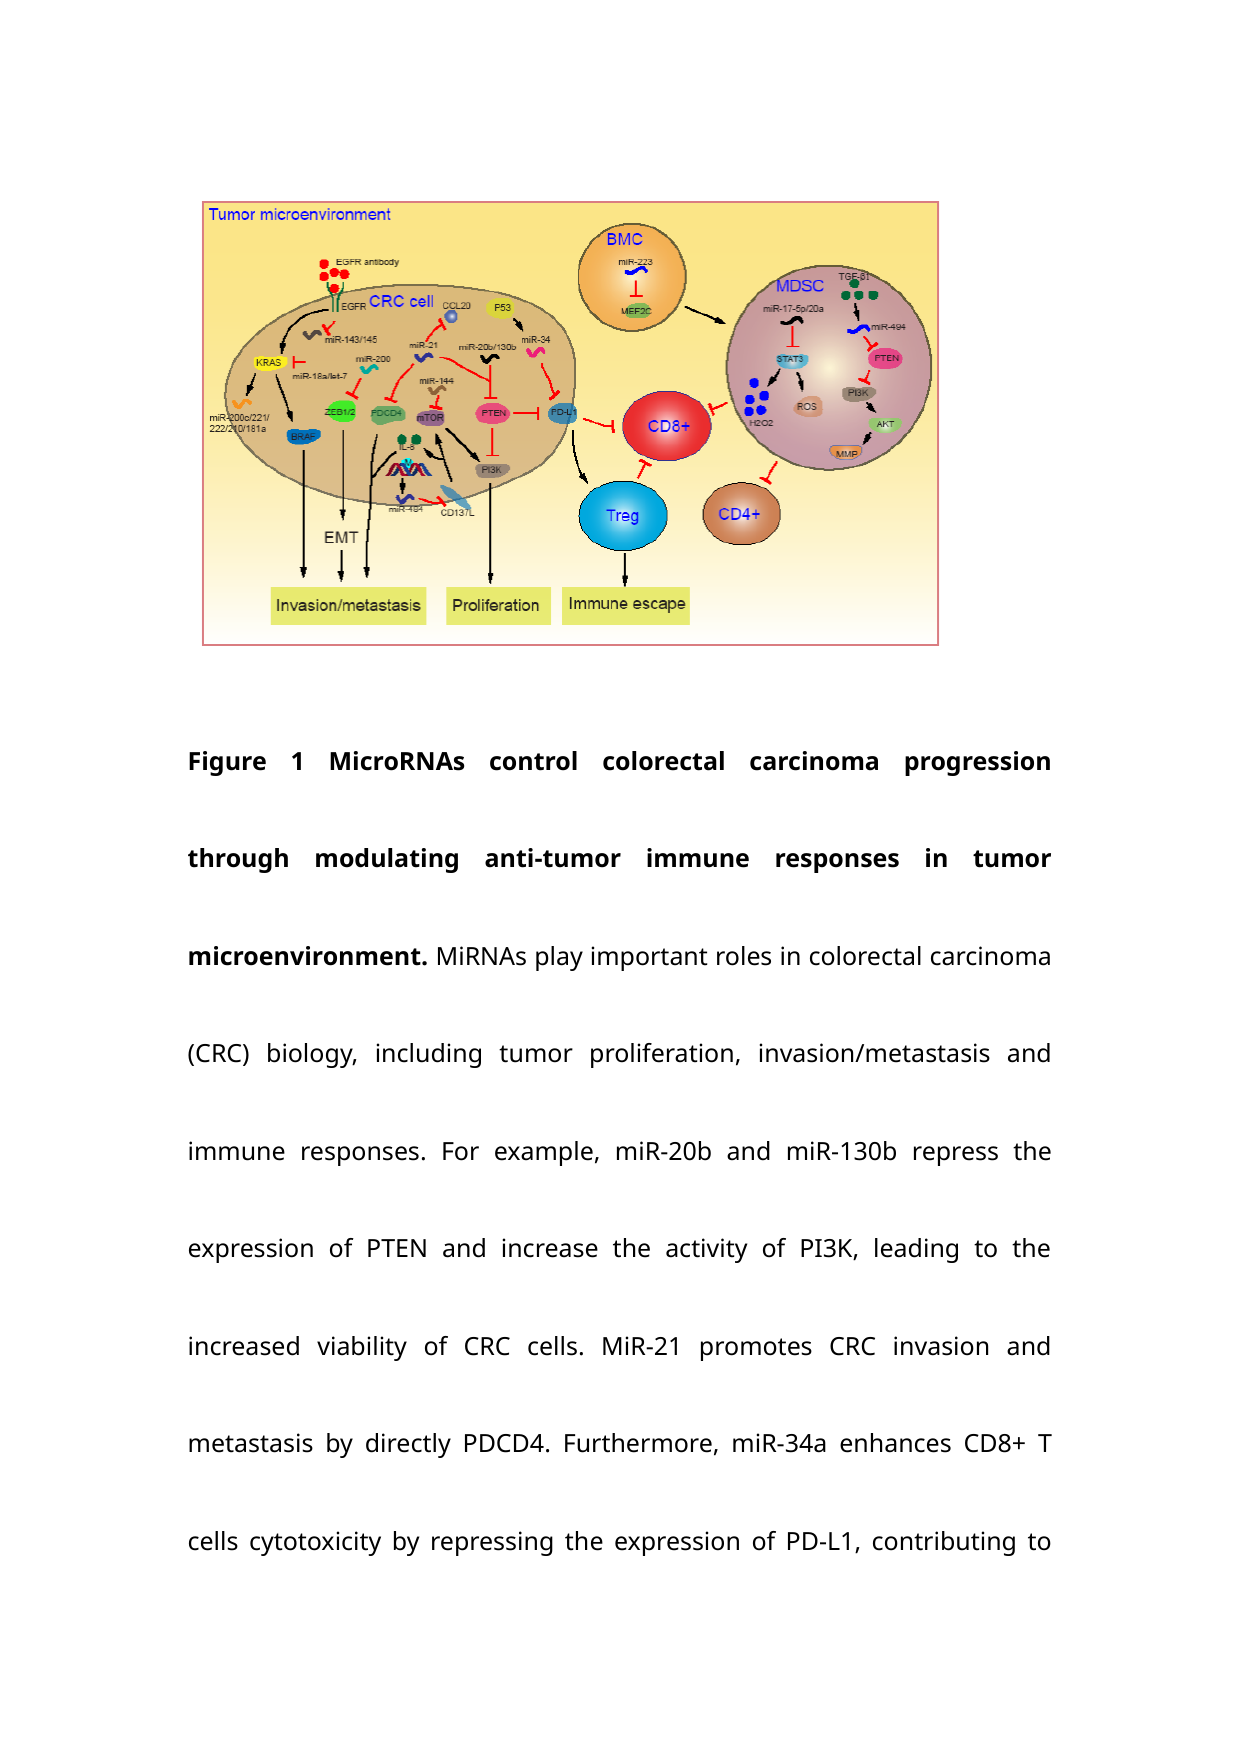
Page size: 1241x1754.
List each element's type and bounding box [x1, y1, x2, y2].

text [187, 728, 1053, 1573]
